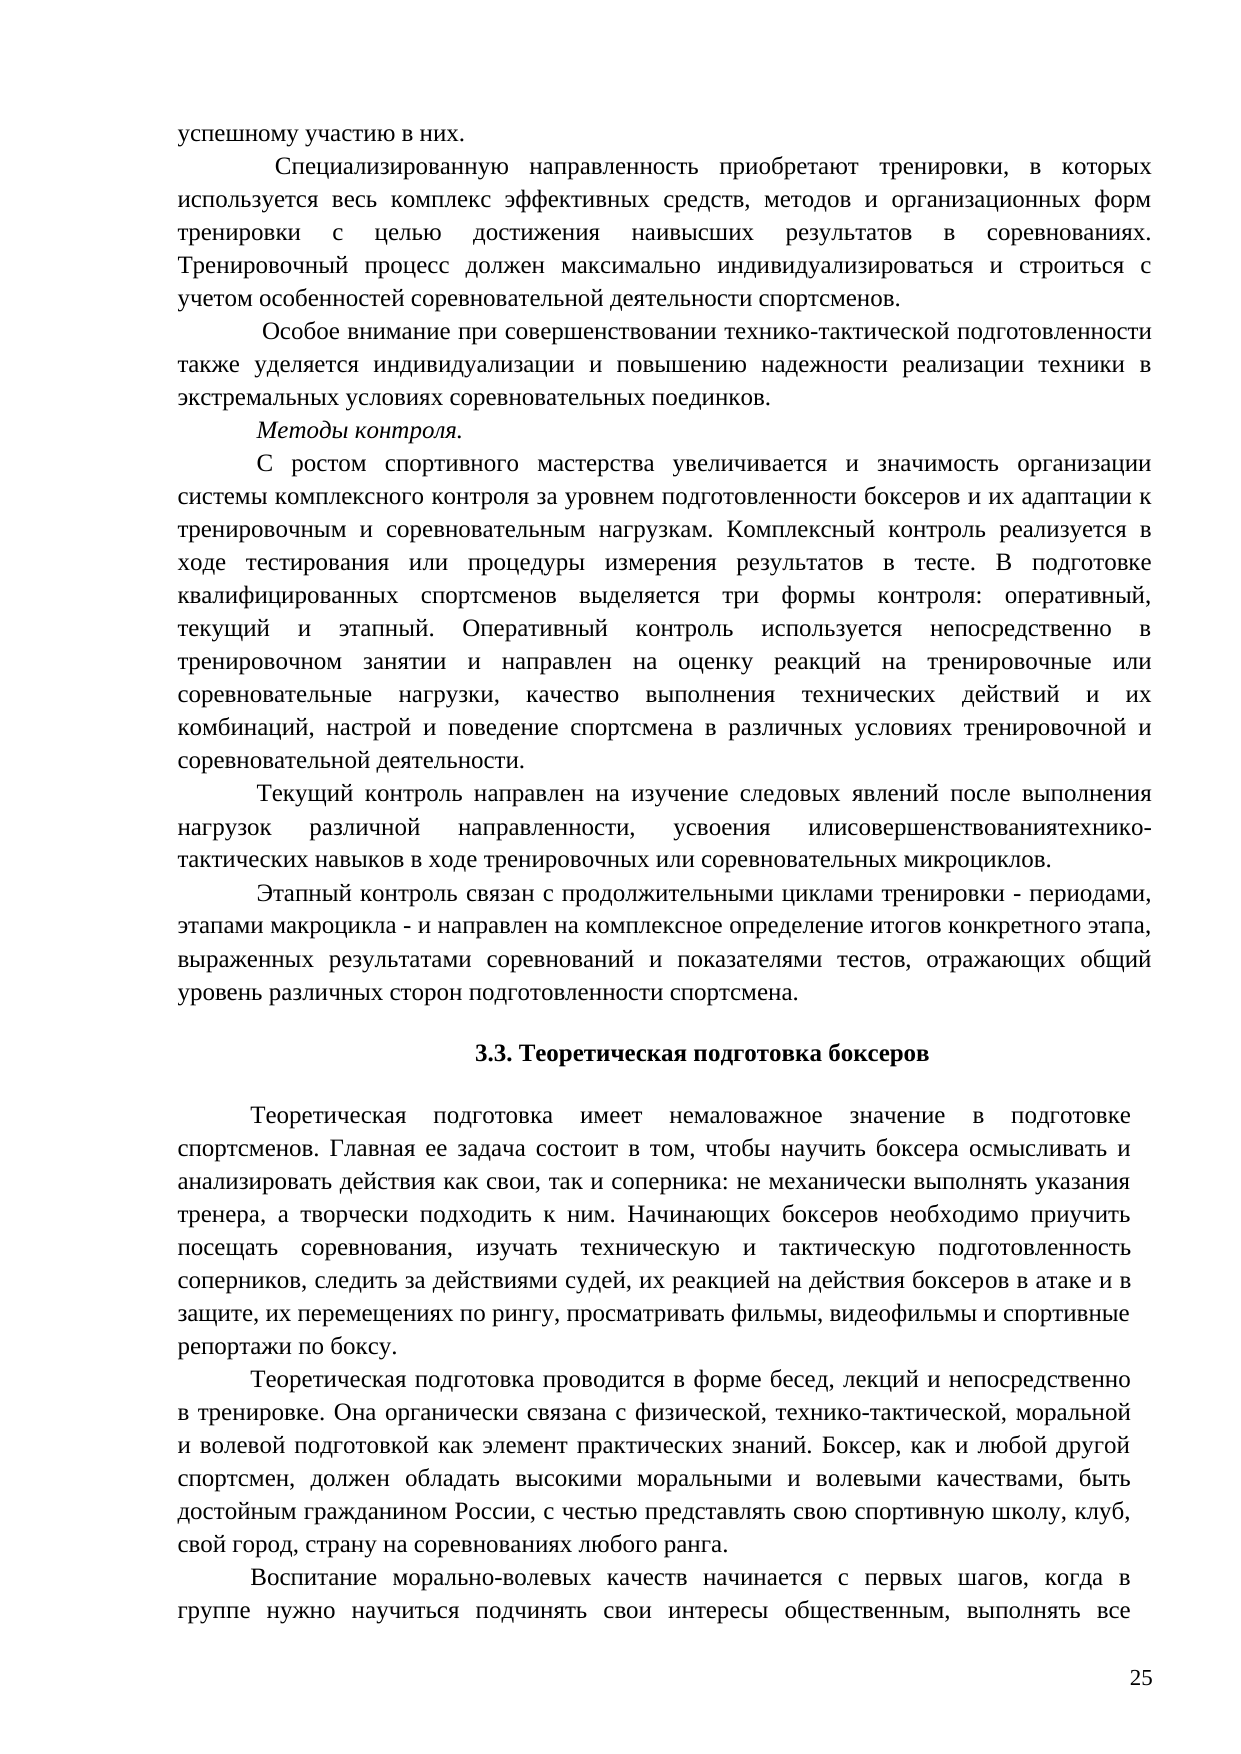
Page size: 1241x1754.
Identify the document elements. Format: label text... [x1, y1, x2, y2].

text репортажи по боксу. [177, 1331, 1152, 1360]
text Специализированную направленность приобретают тренировки, в которых используется весь комплекс эффективных средств, методов и организационных форм тренировки с целью достижения наивысших результатов в соревнованиях. Тренировочный процесс должен максимально индивидуализироваться и строиться с учетом особенностей соревновательной деятельности спортсменов. [177, 151, 1152, 312]
text Теоретическая подготовка проводится в форме бесед, лекций и непосредственно в тренировке. Она органически связана с физической, технико-тактической, моральной и волевой подготовкой как элемент практических знаний. Боксер, как и любой другой спортсмен, должен обладать высокими моральными и волевыми качествами, быть достойным гражданином России, с честью представлять свою спортивную школу, клуб, свой город, страну на соревнованиях любого ранга. [177, 1364, 1132, 1558]
text Методы контроля. [177, 415, 1152, 444]
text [177, 1562, 1132, 1624]
text Особое внимание при совершенствовании технико-тактической подготовленности также уделяется индивидуализации и повышению надежности реализации техники в экстремальных условиях соревновательных поединков. [177, 316, 1152, 411]
text Этапный контроль связан с продолжительными циклами тренировки - периодами, этапами макроцикла - и направлен на комплексное определение итогов конкретного этапа, выраженных результатами соревнований и показателями тестов, отражающих общий уровень различных сторон подготовленности спортсмена. [177, 878, 1152, 1005]
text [177, 118, 1152, 147]
text Теоретическая подготовка имеет немаловажное значение в подготовке спортсменов. Главная ее задача состоит в том, чтобы научить боксера осмысливать и анализировать действия как свои, так и соперника: не механически выполнять указания тренера, а творчески подходить к ним. Начинающих боксеров необходимо приучить посещать соревнования, изучать техническую и тактическую подготовленность соперников, следить за действиями судей, их реакцией на действия боксеров в атаке и в защите, их перемещениях по рингу, просматривать фильмы, видеофильмы и спортивные [177, 1100, 1132, 1327]
text С ростом спортивного мастерства увеличивается и значимость организации системы комплексного контроля за уровнем подготовленности боксеров и их адаптации к тренировочным и соревновательным нагрузкам. Комплексный контроль реализуется в ходе тестирования или процедуры измерения результатов в тесте. В подготовке квалифицированных спортсменов выделяется три формы контроля: оперативный, текущий и этапный. Оперативный контроль используется непосредственно в тренировочном занятии и направлен на оценку реакций на тренировочные или соревновательные нагрузки, качество выполнения технических действий и их комбинаций, настрой и поведение спортсмена в различных условиях тренировочной и соревновательной деятельности. [177, 448, 1152, 774]
text 3.3. Теоретическая подготовка боксеров [252, 1038, 1152, 1067]
text Текущий контроль направлен на изучение следовых явлений после выполнения нагрузок различной направленности, усвоения илисовершенствованиятехнико-тактических навыков в ходе тренировочных или соревновательных микроциклов. [177, 778, 1152, 873]
